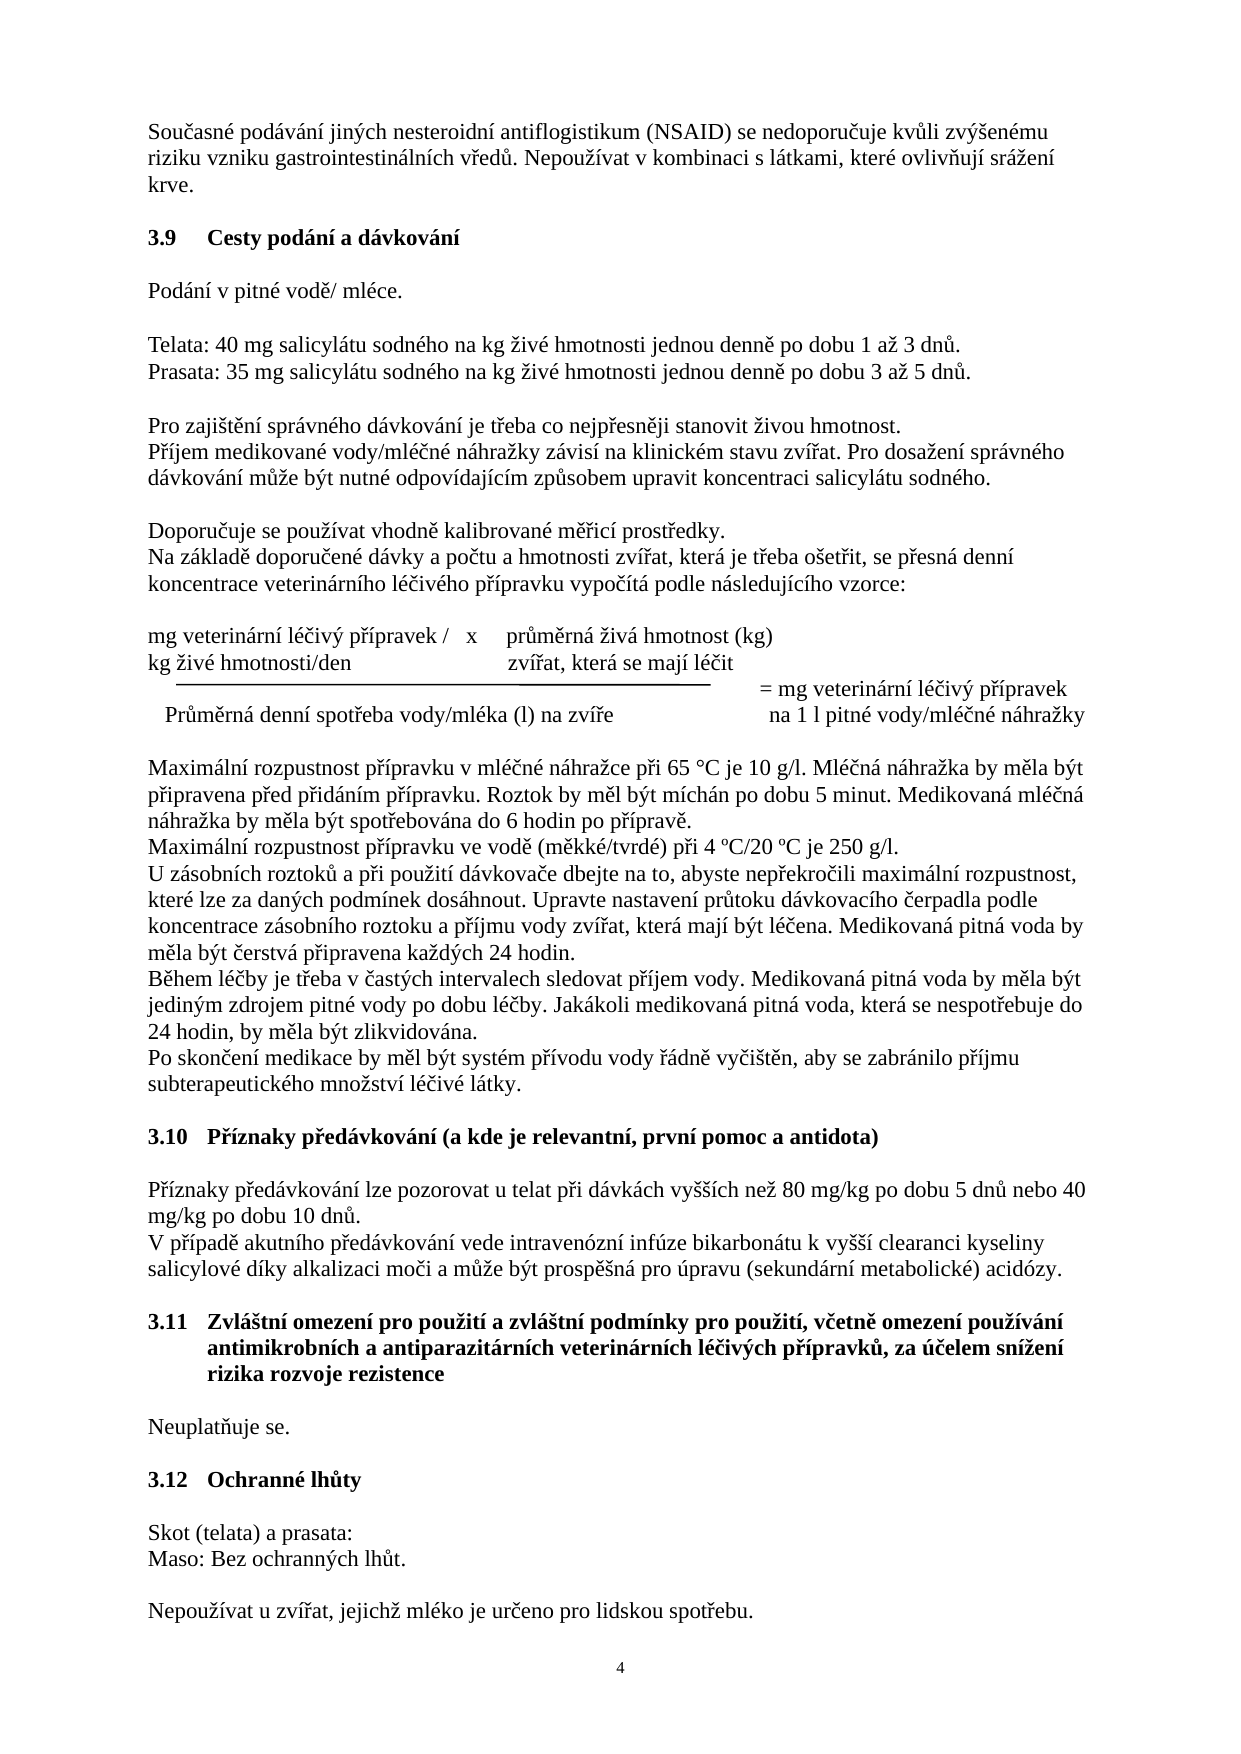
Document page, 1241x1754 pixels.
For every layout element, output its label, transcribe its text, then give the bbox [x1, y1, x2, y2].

text Průměrná denní spotřeba vody/mléka (l) na zvíře na 1 l pitné vody/mléčné náhražky [148, 702, 1092, 728]
text kg živé hmotnosti/den zvířat, která se mají léčit [148, 649, 1092, 675]
text = mg veterinární léčivý přípravek [148, 675, 1092, 702]
text Na základě doporučené dávky a počtu a hmotnosti zvířat, která je třeba ošetřit, se přesná denní koncentrace veterinárního léčivého přípravku vypočítá podle následujícího vzorce: [148, 543, 1092, 596]
text mg veterinární léčivý přípravek / x průměrná živá hmotnost (kg) [148, 622, 1092, 649]
text Nepoužívat u zvířat, jejichž mléko je určeno pro lidskou spotřebu. [148, 1598, 1092, 1624]
text 3.12 Ochranné lhůty [148, 1466, 1092, 1492]
text Doporučuje se používat vhodně kalibrované měřicí prostředky. [148, 517, 1092, 543]
text Skot (telata) a prasata: [148, 1518, 1092, 1545]
text Maso: Bez ochranných lhůt. [148, 1545, 1092, 1571]
text Telata: 40 mg salicylátu sodného na kg živé hmotnosti jednou denně po dobu 1 až 3 dnů. [148, 330, 1092, 357]
text Podání v pitné vodě/ mléce. [148, 276, 1092, 303]
text Po skončení medikace by měl být systém přívodu vody řádně vyčištěn, aby se zabránilo příjmu subterapeutického množství léčivé látky. [148, 1044, 1092, 1097]
text Příznaky předávkování lze pozorovat u telat při dávkách vyšších než 80 mg/kg po dobu 5 dnů nebo 40 mg/kg po dobu 10 dnů. [148, 1176, 1092, 1229]
text Neuplatňuje se. [148, 1413, 1092, 1439]
text 3.9 Cesty podání a dávkování [148, 223, 1092, 250]
text Maximální rozpustnost přípravku ve vodě (měkké/tvrdé) při 4 ºC/20 ºC je 250 g/l. [148, 833, 1092, 860]
text V případě akutního předávkování vede intravenózní infúze bikarbonátu k vyšší clearanci kyseliny salicylové díky alkalizaci moči a může být prospěšná pro úpravu (sekundární metabolické) acidózy. [148, 1229, 1092, 1281]
text U zásobních roztoků a při použití dávkovače dbejte na to, abyste nepřekročili maximální rozpustnost, které lze za daných podmínek dosáhnout. Upravte nastavení průtoku dávkovacího čerpadla podle koncentrace zásobního roztoku a příjmu vody zvířat, která mají být léčena. Medikovaná pitná voda by měla být čerstvá připravena každých 24 hodin. [148, 860, 1092, 965]
text 3.10 Příznaky předávkování (a kde je relevantní, první pomoc a antidota) [148, 1123, 1092, 1149]
text Pro zajištění správného dávkování je třeba co nejpřesněji stanovit živou hmotnost. [148, 412, 1092, 438]
text Příjem medikované vody/mléčné náhražky závisí na klinickém stavu zvířat. Pro dosažení správného dávkování může být nutné odpovídajícím způsobem upravit koncentraci salicylátu sodného. [148, 438, 1092, 491]
text Současné podávání jiných nesteroidní antiflogistikum (NSAID) se nedoporučuje kvůli zvýšenému riziku vzniku gastrointestinálních vředů. Nepoužívat v kombinaci s látkami, které ovlivňují srážení krve. [148, 118, 1092, 197]
text Během léčby je třeba v častých intervalech sledovat příjem vody. Medikovaná pitná voda by měla být jediným zdrojem pitné vody po dobu léčby. Jakákoli medikovaná pitná voda, která se nespotřebuje do 24 hodin, by měla být zlikvidována. [148, 965, 1092, 1044]
text Maximální rozpustnost přípravku v mléčné náhražce při 65 °C je 10 g/l. Mléčná náhražka by měla být připravena před přidáním přípravku. Roztok by měl být míchán po dobu 5 minut. Medikovaná mléčná náhražka by měla být spotřebována do 6 hodin po přípravě. [148, 754, 1092, 833]
text Prasata: 35 mg salicylátu sodného na kg živé hmotnosti jednou denně po dobu 3 až 5 dnů. [148, 357, 1092, 384]
text 3.11 Zvláštní omezení pro použití a zvláštní podmínky pro použití, včetně omezení používání antimikrobních a antiparazitárních veterinárních léčivých přípravků, za účelem snížení rizika rozvoje rezistence [148, 1308, 1092, 1387]
